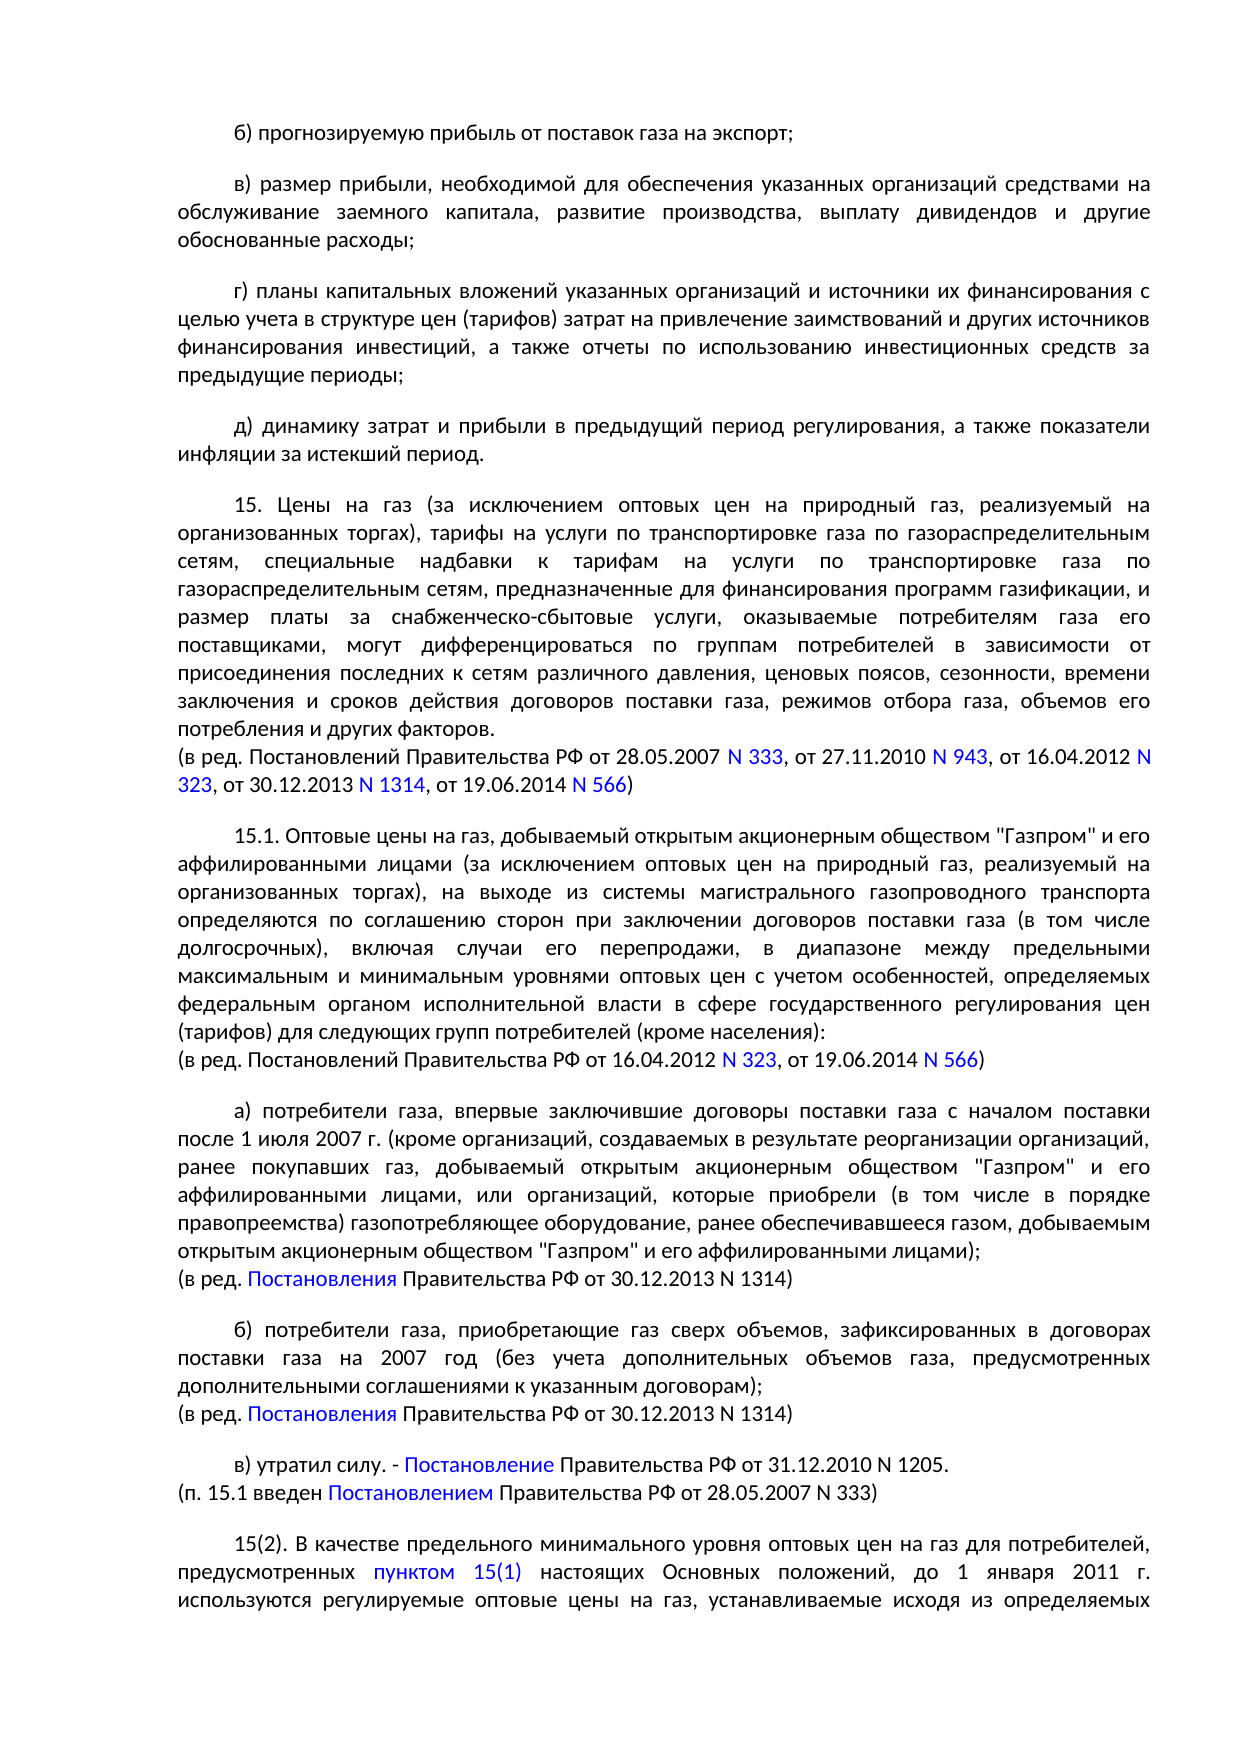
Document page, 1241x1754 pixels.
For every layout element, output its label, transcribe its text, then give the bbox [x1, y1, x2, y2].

text (п. 15.1 введен Постановлением Правительства РФ от 28.05.2007 N 333) [177, 1478, 1152, 1506]
text а) потребители газа, впервые заключившие договоры поставки газа с началом поставки после 1 июля 2007 г. (кроме организаций, создаваемых в результате реорганизации организаций, ранее покупавших газ, добываемый открытым акционерным обществом "Газпром" и его аффилированными лицами, или организаций, которые приобрели (в том числе в порядке правопреемства) газопотребляющее оборудование, ранее обеспечивавшееся газом, добываемым открытым акционерным обществом "Газпром" и его аффилированными лицами); [177, 1096, 1152, 1264]
text б) потребители газа, приобретающие газ сверх объемов, зафиксированных в договорах поставки газа на 2007 год (без учета дополнительных объемов газа, предусмотренных дополнительными соглашениями к указанным договорам); [177, 1315, 1152, 1399]
text 15.1. Оптовые цены на газ, добываемый открытым акционерным обществом "Газпром" и его аффилированными лицами (за исключением оптовых цен на природный газ, реализуемый на организованных торгах), на выходе из системы магистрального газопроводного транспорта определяются по соглашению сторон при заключении договоров поставки газа (в том числе долгосрочных), включая случаи его перепродажи, в диапазоне между предельными максимальным и минимальным уровнями оптовых цен с учетом особенностей, определяемых федеральным органом исполнительной власти в сфере государственного регулирования цен (тарифов) для следующих групп потребителей (кроме населения): [177, 821, 1152, 1045]
text д) динамику затрат и прибыли в предыдущий период регулирования, а также показатели инфляции за истекший период. [177, 411, 1152, 467]
text (в ред. Постановлений Правительства РФ от 16.04.2012 N 323, от 19.06.2014 N 566) [177, 1045, 1152, 1073]
text в) размер прибыли, необходимой для обеспечения указанных организаций средствами на обслуживание заемного капитала, развитие производства, выплату дивидендов и другие обоснованные расходы; [177, 169, 1152, 253]
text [177, 1529, 1152, 1613]
text (в ред. Постановления Правительства РФ от 30.12.2013 N 1314) [177, 1264, 1152, 1292]
text (в ред. Постановления Правительства РФ от 30.12.2013 N 1314) [177, 1399, 1152, 1427]
text б) прогнозируемую прибыль от поставок газа на экспорт; [177, 118, 1152, 146]
text г) планы капитальных вложений указанных организаций и источники их финансирования с целью учета в структуре цен (тарифов) затрат на привлечение заимствований и других источников финансирования инвестиций, а также отчеты по использованию инвестиционных средств за предыдущие периоды; [177, 276, 1152, 388]
text в) утратил силу. - Постановление Правительства РФ от 31.12.2010 N 1205. [177, 1450, 1152, 1478]
text (в ред. Постановлений Правительства РФ от 28.05.2007 N 333, от 27.11.2010 N 943, от 16.04.2012 N 323, от 30.12.2013 N 1314, от 19.06.2014 N 566) [177, 742, 1152, 798]
text 15. Цены на газ (за исключением оптовых цен на природный газ, реализуемый на организованных торгах), тарифы на услуги по транспортировке газа по газораспределительным сетям, специальные надбавки к тарифам на услуги по транспортировке газа по газораспределительным сетям, предназначенные для финансирования программ газификации, и размер платы за снабженческо-сбытовые услуги, оказываемые потребителям газа его поставщиками, могут дифференцироваться по группам потребителей в зависимости от присоединения последних к сетям различного давления, ценовых поясов, сезонности, времени заключения и сроков действия договоров поставки газа, режимов отбора газа, объемов его потребления и других факторов. [177, 490, 1152, 742]
